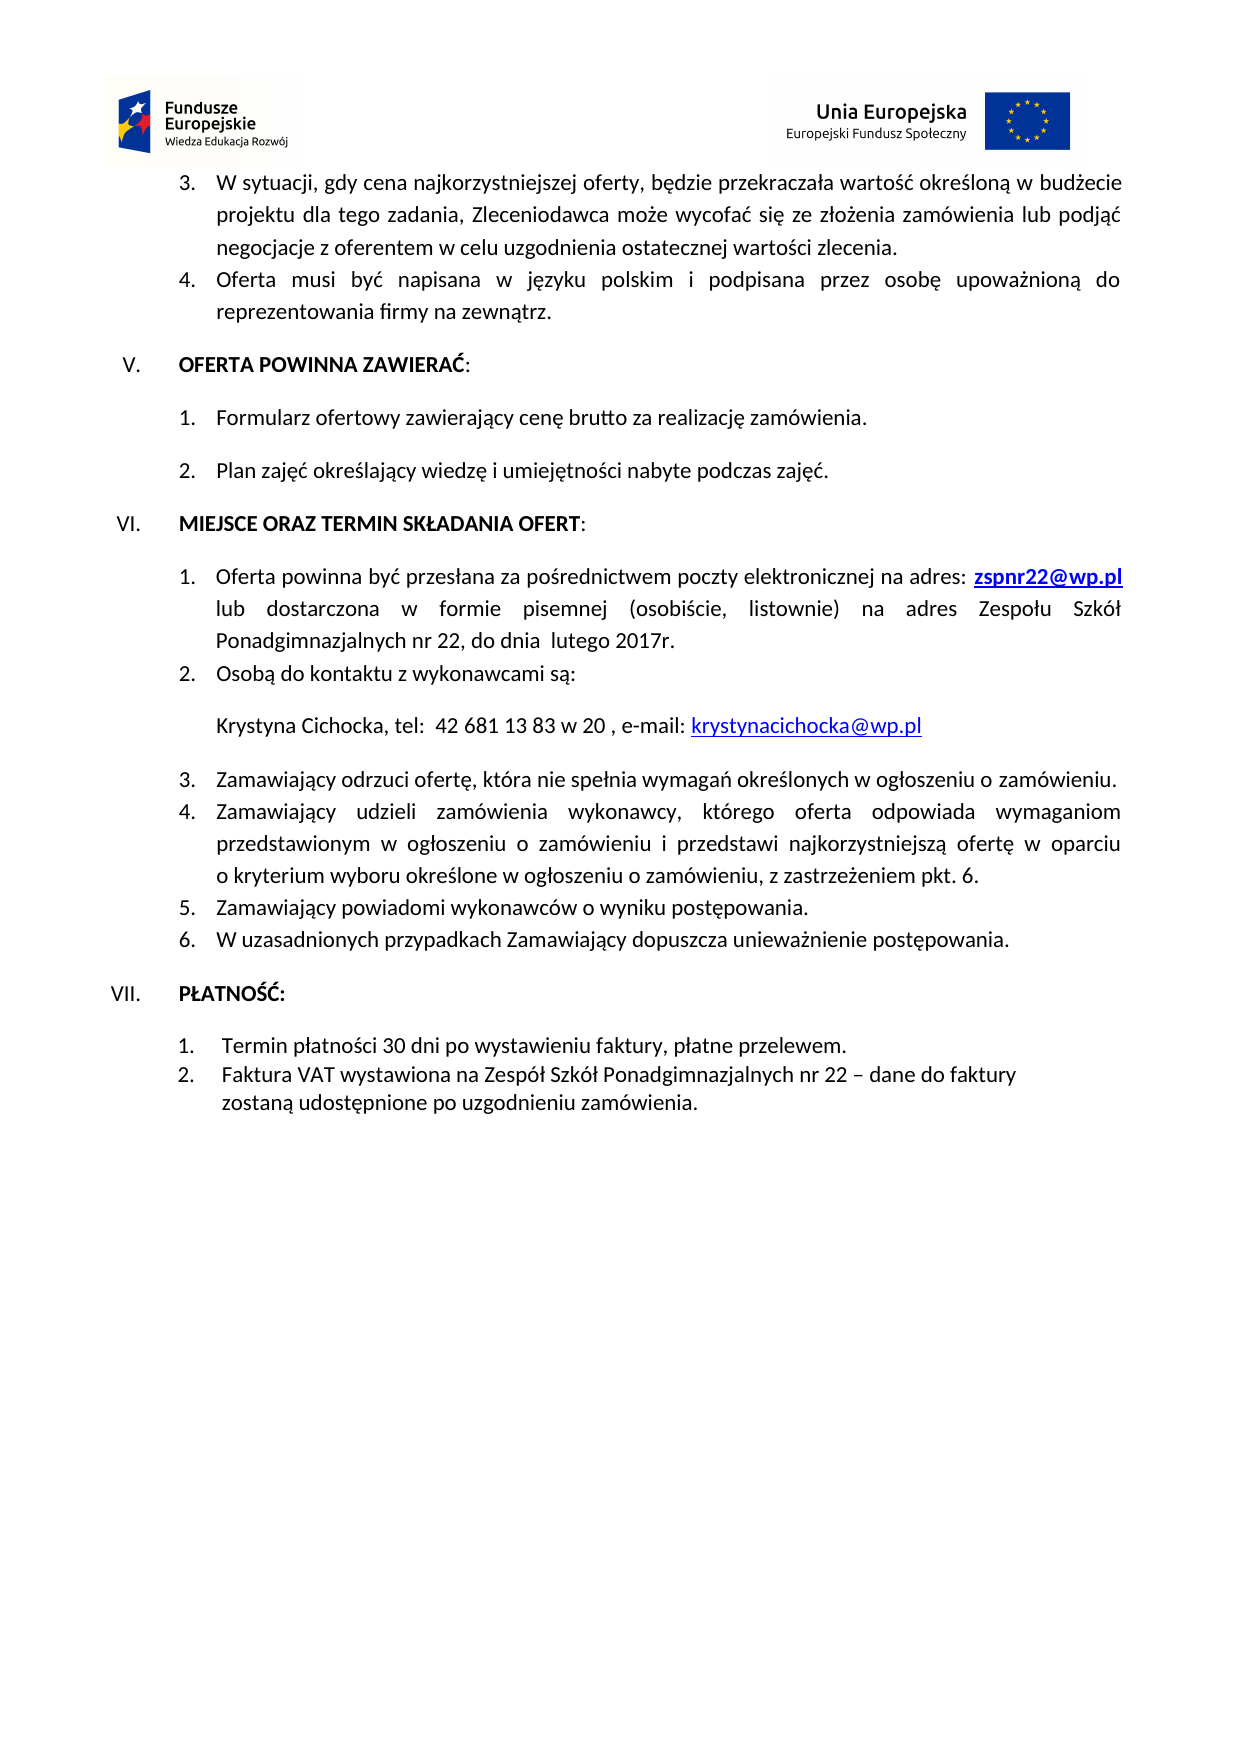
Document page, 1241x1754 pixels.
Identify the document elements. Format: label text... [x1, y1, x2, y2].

list Oferta musi być napisana w języku polskim i podpisana przez osobę upoważnioną do reprezentowania firmy na zewnątrz. [178, 265, 1122, 325]
list Zamawiający powiadomi wykonawców o wyniku postępowania. [178, 893, 1122, 921]
list Osobą do kontaktu z wykonawcami są: [178, 659, 1122, 687]
list Plan zajęć określający wiedzę i umiejętności nabyte podczas zajęć. [178, 456, 1122, 484]
list W uzasadnionych przypadkach Zamawiający dopuszcza unieważnienie postępowania. [178, 926, 1122, 954]
list OFERTA POWINNA ZAWIERAĆ: [141, 350, 1122, 378]
list MIEJSCE ORAZ TERMIN SKŁADANIA OFERT: [141, 509, 1122, 537]
list W sytuacji, gdy cena najkorzystniejszej oferty, będzie przekraczała wartość określoną w budżecie projektu dla tego zadania, Zleceniodawca może wycofać się ze złożenia zamówienia lub podjąć negocjacje z oferentem w celu uzgodnienia ostatecznej wartości zlecenia. [178, 168, 1122, 261]
list Zamawiający odrzuci ofertę, która nie spełnia wymagań określonych w ogłoszeniu o zamówieniu. [178, 765, 1122, 793]
picture [103, 74, 303, 169]
list Formularz ofertowy zawierający cenę brutto za realizację zamówienia. [178, 403, 1122, 431]
picture [768, 73, 1089, 169]
list PŁATNOŚĆ: [141, 979, 1122, 1007]
text Krystyna Cichocka, tel: 42 681 13 83 w 20 , e-mail: krystynacichocka@wp.pl [142, 712, 1122, 740]
list Zamawiający udzieli zamówienia wykonawcy, którego oferta odpowiada wymaganiom przedstawionym w ogłoszeniu o zamówieniu i przedstawi najkorzystniejszą ofertę w oparciu o kryterium wyboru określone w ogłoszeniu o zamówieniu, z zastrzeżeniem pkt. 6. [178, 797, 1122, 889]
list Oferta powinna być przesłana za pośrednictwem poczty elektronicznej na adres: zspnr22@wp.pl lub dostarczona w formie pisemnej (osobiście, listownie) na adres Zespołu Szkół Ponadgimnazjalnych nr 22, do dnia lutego 2017r. [178, 562, 1122, 654]
list Faktura VAT wystawiona na Zespół Szkół Ponadgimnazjalnych nr 22 – dane do faktury zostaną udostępnione po uzgodnieniu zamówienia. [177, 1060, 1093, 1116]
list Termin płatności 30 dni po wystawieniu faktury, płatne przelewem. [177, 1032, 1093, 1060]
